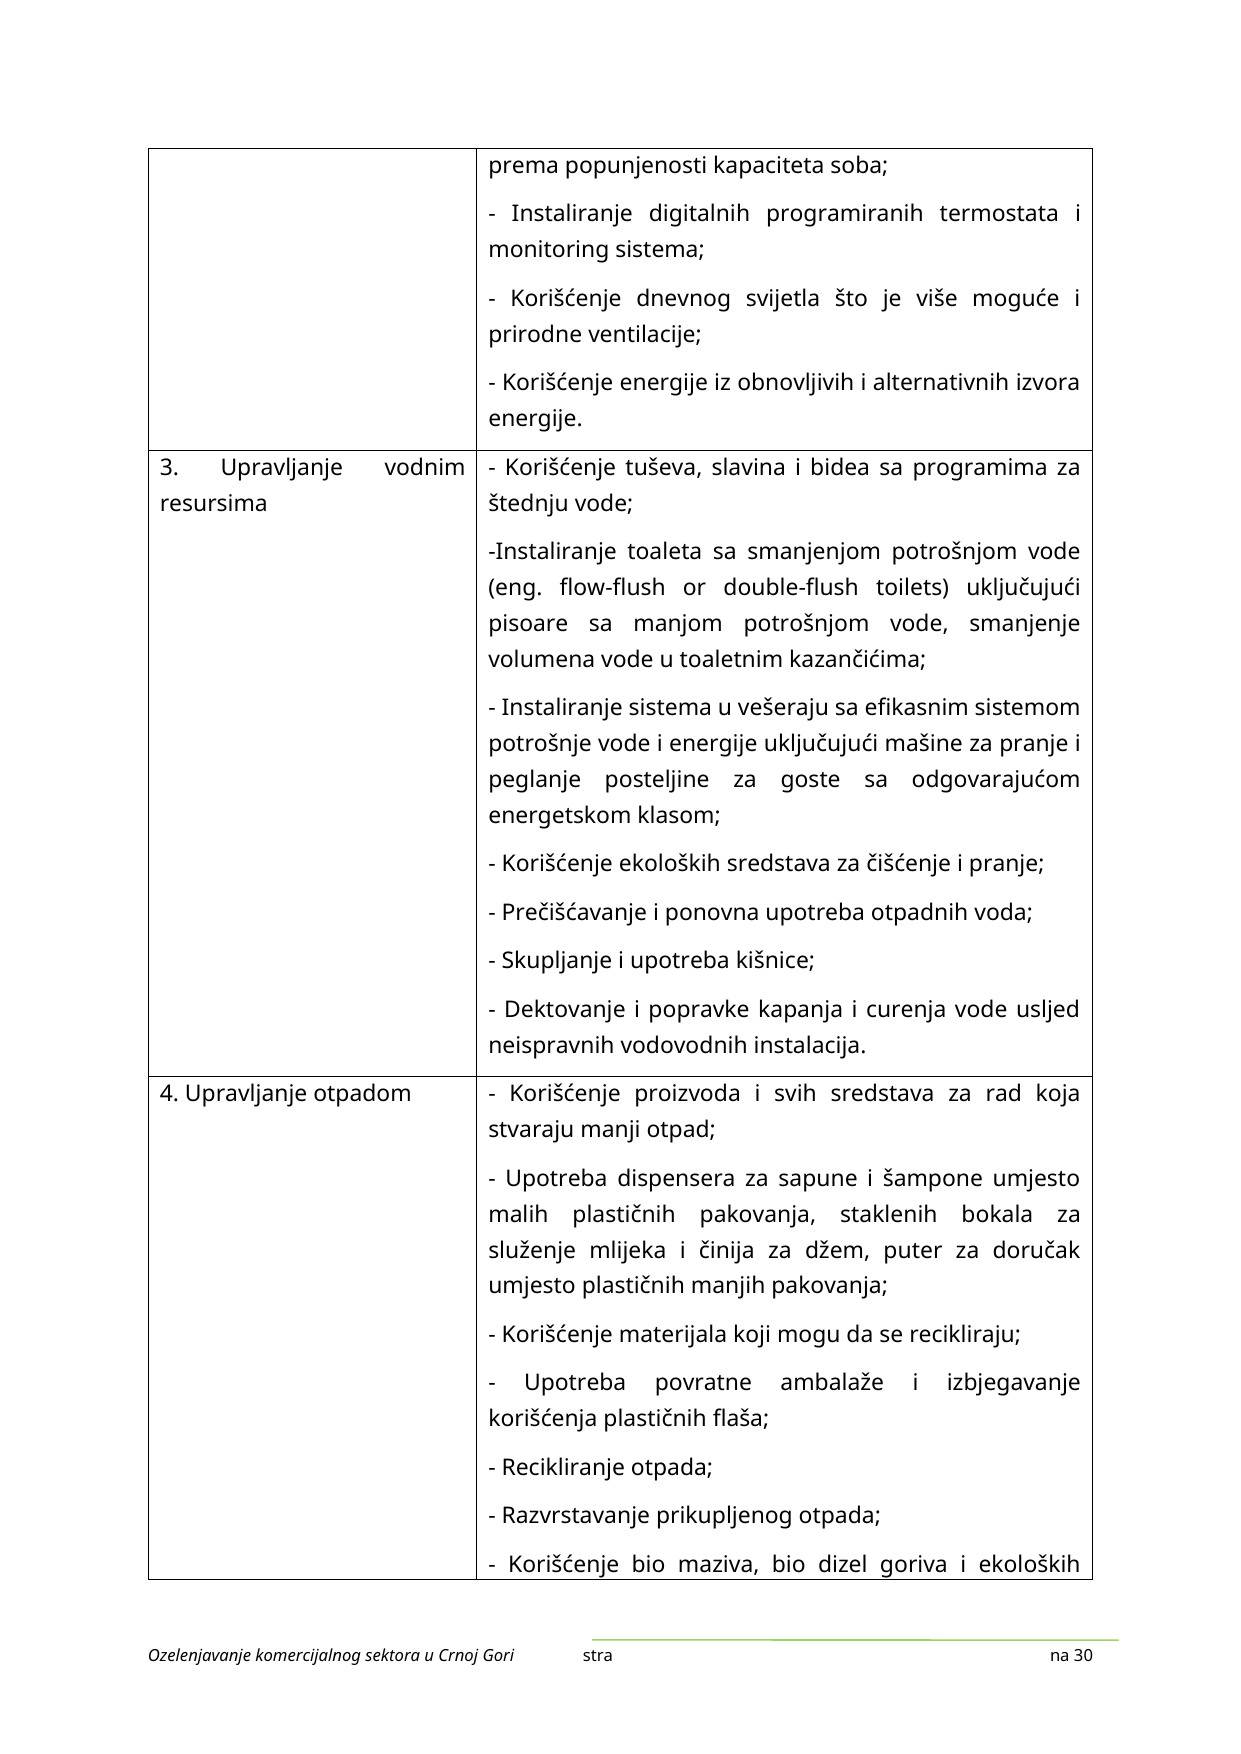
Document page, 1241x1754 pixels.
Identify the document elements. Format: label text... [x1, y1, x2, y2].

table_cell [149, 149, 476, 449]
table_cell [149, 1077, 476, 1579]
table_cell - Korišćenje tuševa, slavina i bidea sa programima za štednju vode; -Instaliranje toaleta sa smanjenjom potrošnjom vode (eng. flow-flush or double-flush toilets) uključujući pisoare sa manjom potrošnjom vode, smanjenje volumena vode u toaletnim kazančićima; - Instaliranje sistema u vešeraju sa efikasnim sistemom potrošnje vode i energije uključujući mašine za pranje i peglanje posteljine za goste sa odgovarajućom energetskom klasom; - Korišćenje ekoloških sredstava za čišćenje i pranje; - Prečišćavanje i ponovna upotreba otpadnih voda; - Skupljanje i upotreba kišnice; - Dektovanje i popravke kapanja i curenja vode usljed neispravnih vodovodnih instalacija. [477, 451, 1092, 1076]
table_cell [477, 149, 1092, 449]
table_cell 3. Upravljanje vodnim resursima [149, 451, 476, 1076]
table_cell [477, 1077, 1092, 1579]
